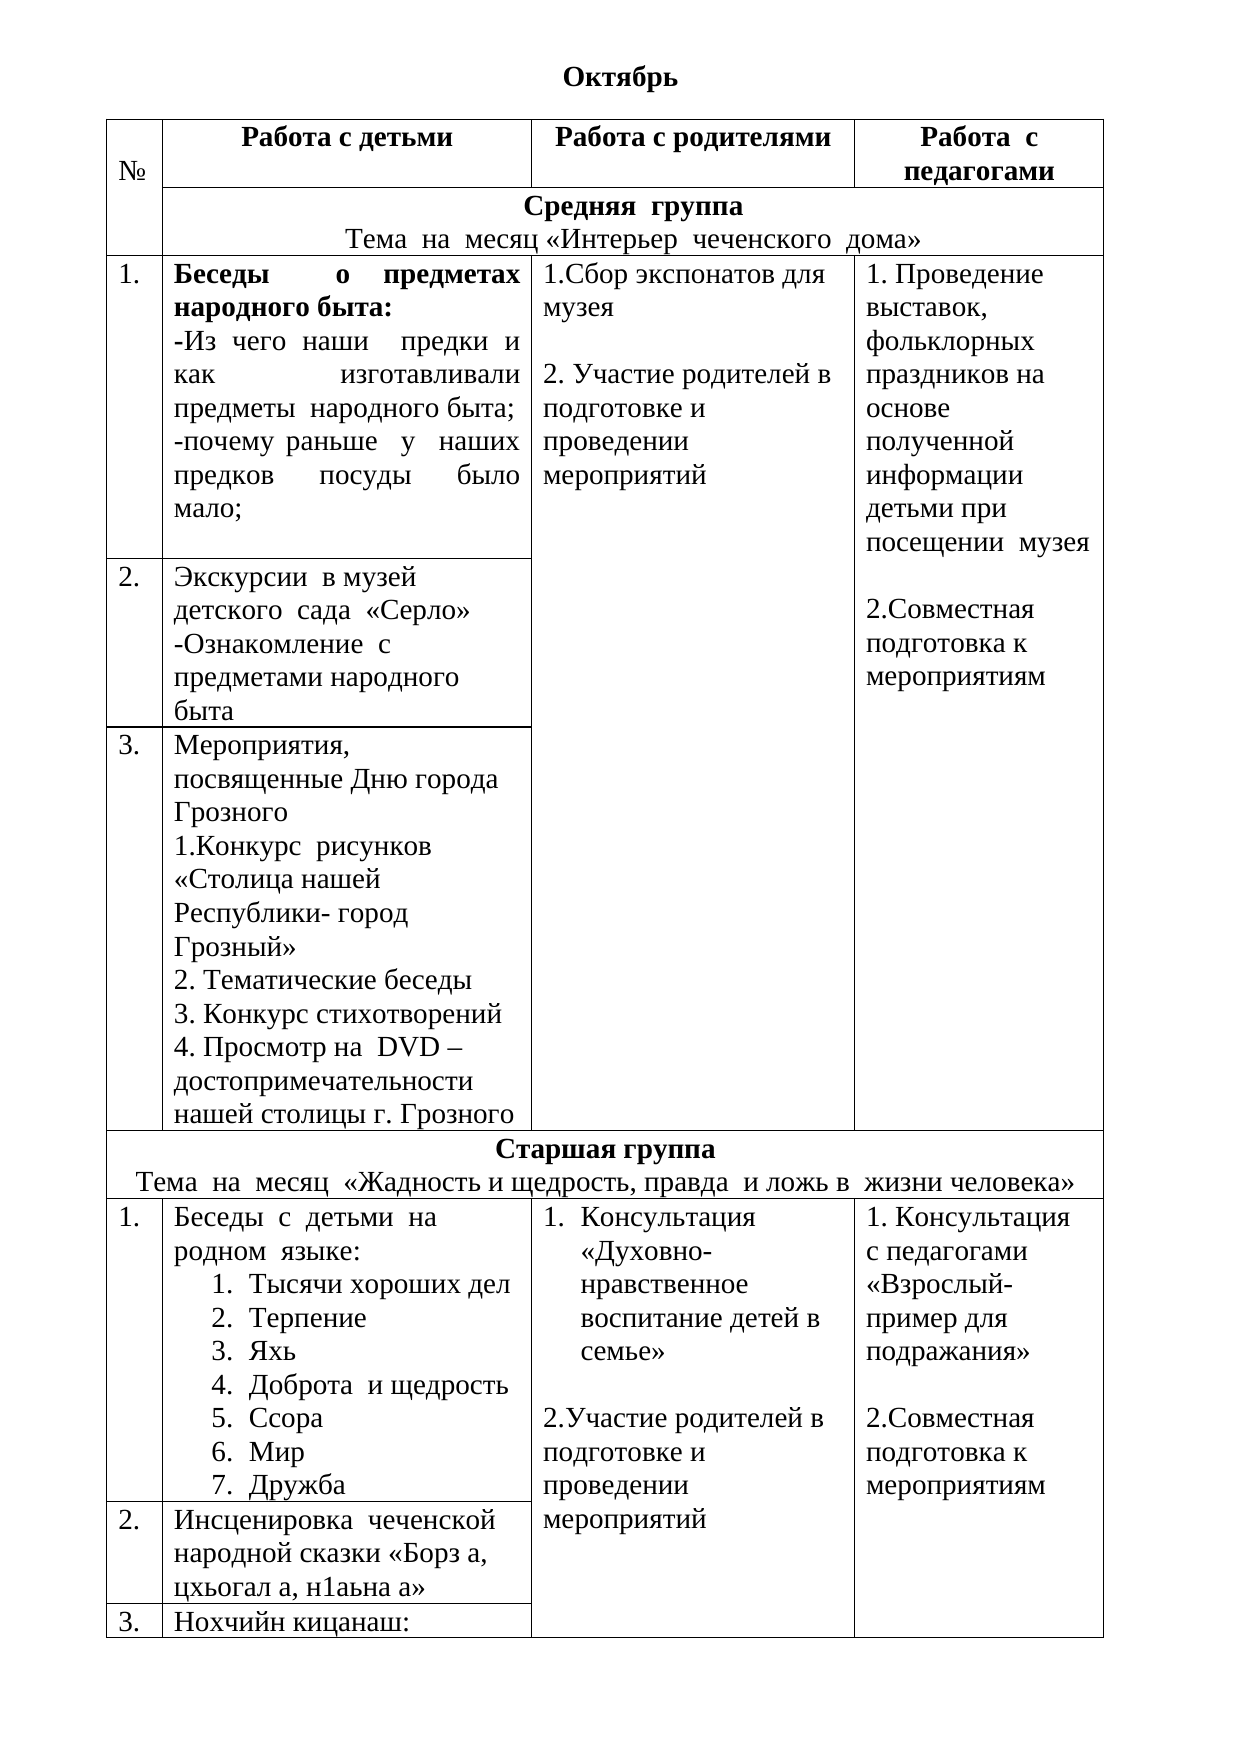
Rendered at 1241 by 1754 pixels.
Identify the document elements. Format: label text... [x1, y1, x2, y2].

table_cell Инсценировка чеченской народной сказки «Борз а, цхьогал а, н1аьна а» [163, 1502, 531, 1603]
table_header № [107, 120, 162, 255]
table_cell Старшая группа Тема на месяц «Жадность и щедрость, правда и ложь в жизни человека» [107, 1131, 1103, 1198]
table_header Работа с педагогами [855, 120, 1103, 187]
table_cell 2. [107, 559, 162, 726]
table_cell Средняя группа Тема на месяц «Интерьер чеченского дома» [163, 188, 1103, 255]
table_cell Беседы о предметах народного быта: -Из чего наши предки и как изготавливали предметы народного быта; -почему раньше у наших предков посуды было мало; [163, 256, 531, 558]
table_cell 3. [107, 1604, 162, 1637]
table_header Работа с родителями [532, 120, 854, 187]
table_cell 3. [107, 728, 162, 1130]
table_cell 1. [107, 256, 162, 558]
table_cell Мероприятия, посвященные Дню города Грозного 1.Конкурс рисунков «Столица нашей Республики- город Грозный» 2. Тематические беседы 3. Конкурс стихотворений 4. Просмотр на DVD – достопримечательности нашей столицы г. Грозного [163, 728, 531, 1130]
table_cell 1. [107, 1199, 162, 1501]
table_cell 1. Консультация с педагогами «Взрослый-пример для подражания» 2.Совместная подготовка к мероприятиям [855, 1199, 1103, 1637]
table_cell 1.Сбор экспонатов для музея 2. Участие родителей в подготовке и проведении мероприятий [532, 256, 854, 1130]
text Октябрь [74, 59, 1167, 93]
table_cell 2. [107, 1502, 162, 1603]
table_header Работа с детьми [163, 120, 531, 187]
table_cell Экскурсии в музей детского сада «Серло» -Ознакомление с предметами народного быта [163, 559, 531, 726]
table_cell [163, 1604, 531, 1637]
table_cell 1. Проведение выставок, фольклорных праздников на основе полученной информации детьми при посещении музея 2.Совместная подготовка к мероприятиям [855, 256, 1103, 1130]
table_cell Консультация «Духовно-нравственное воспитание детей в семье» 2.Участие родителей в подготовке и проведении мероприятий [532, 1199, 854, 1637]
table_cell Беседы с детьми на родном языке: Тысячи хороших дел Терпение Яхь Доброта и щедрость Ссора Мир Дружба [163, 1199, 531, 1501]
